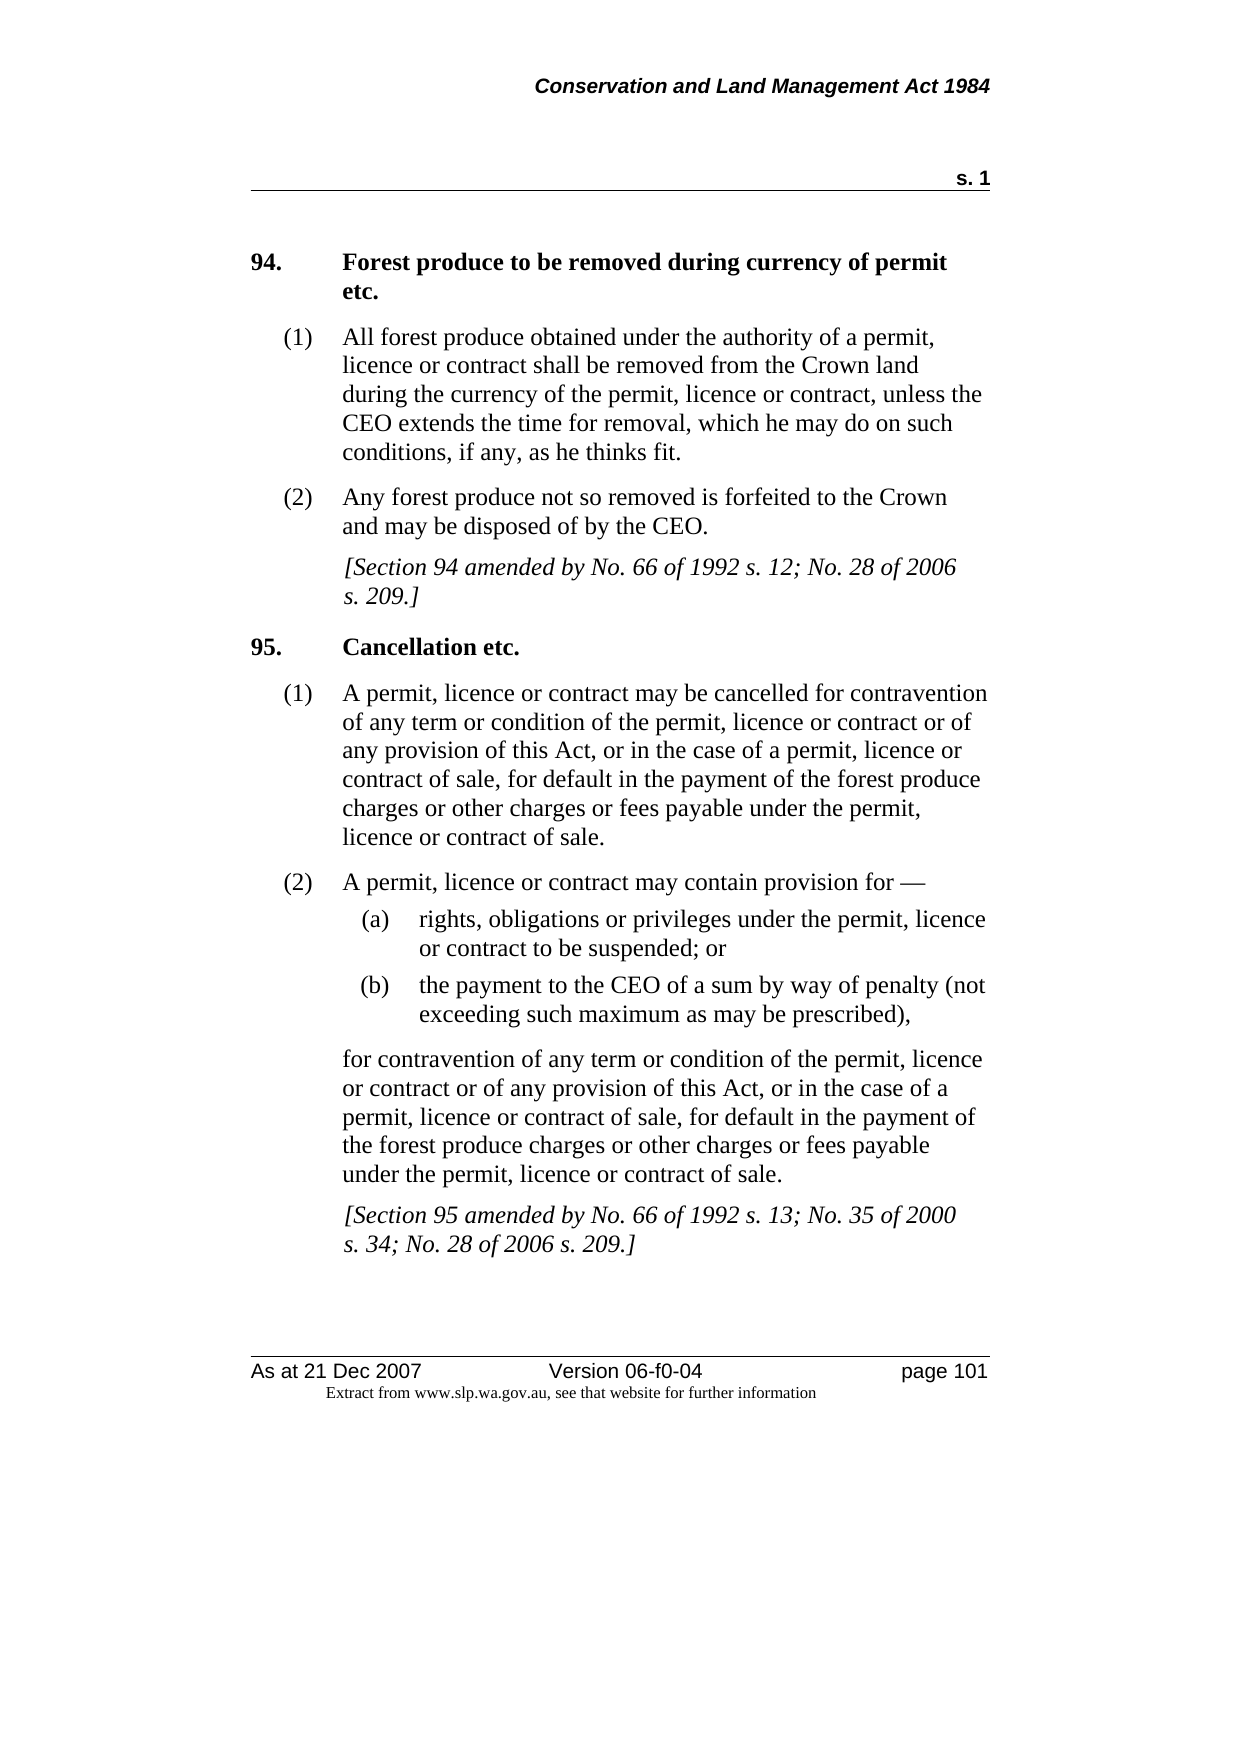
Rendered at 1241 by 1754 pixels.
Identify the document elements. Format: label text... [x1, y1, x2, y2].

text [Section 94 amended by No. 66 of 1992 s. 12; No. 28 of 2006 s. 209.] [251, 552, 990, 609]
text for contravention of any term or condition of the permit, licence or contract or of any provision of this Act, or in the case of a permit, licence or contract of sale, for default in the payment of the forest produce charges or other charges or fees payable under the permit, licence or contract of sale. [251, 1044, 990, 1188]
text (2) Any forest produce not so removed is forfeited to the Crown and may be disposed of by the CEO. [251, 482, 990, 539]
subtitle 94. Forest produce to be removed during currency of permit etc. [251, 247, 990, 305]
text (1) A permit, licence or contract may be cancelled for contravention of any term or condition of the permit, licence or contract or of any provision of this Act, or in the case of a permit, licence or contract of sale, for default in the payment of the forest produce charges or other charges or fees payable under the permit, licence or contract of sale. [251, 678, 990, 850]
text (1) All forest produce obtained under the authority of a permit, licence or contract shall be removed from the Crown land during the currency of the permit, licence or contract, unless the CEO extends the time for removal, which he may do on such conditions, if any, as he thinks fit. [251, 322, 990, 465]
text (2) A permit, licence or contract may contain provision for — [251, 867, 990, 896]
text (b) the payment to the CEO of a sum by way of penalty (not exceeding such maximum as may be prescribed), [251, 970, 990, 1027]
subtitle 95. Cancellation etc. [251, 632, 990, 661]
text [Section 95 amended by No. 66 of 1992 s. 13; No. 35 of 2000 s. 34; No. 28 of 2006 s. 209.] [251, 1200, 990, 1258]
text (a) rights, obligations or privileges under the permit, licence or contract to be suspended; or [251, 904, 990, 962]
